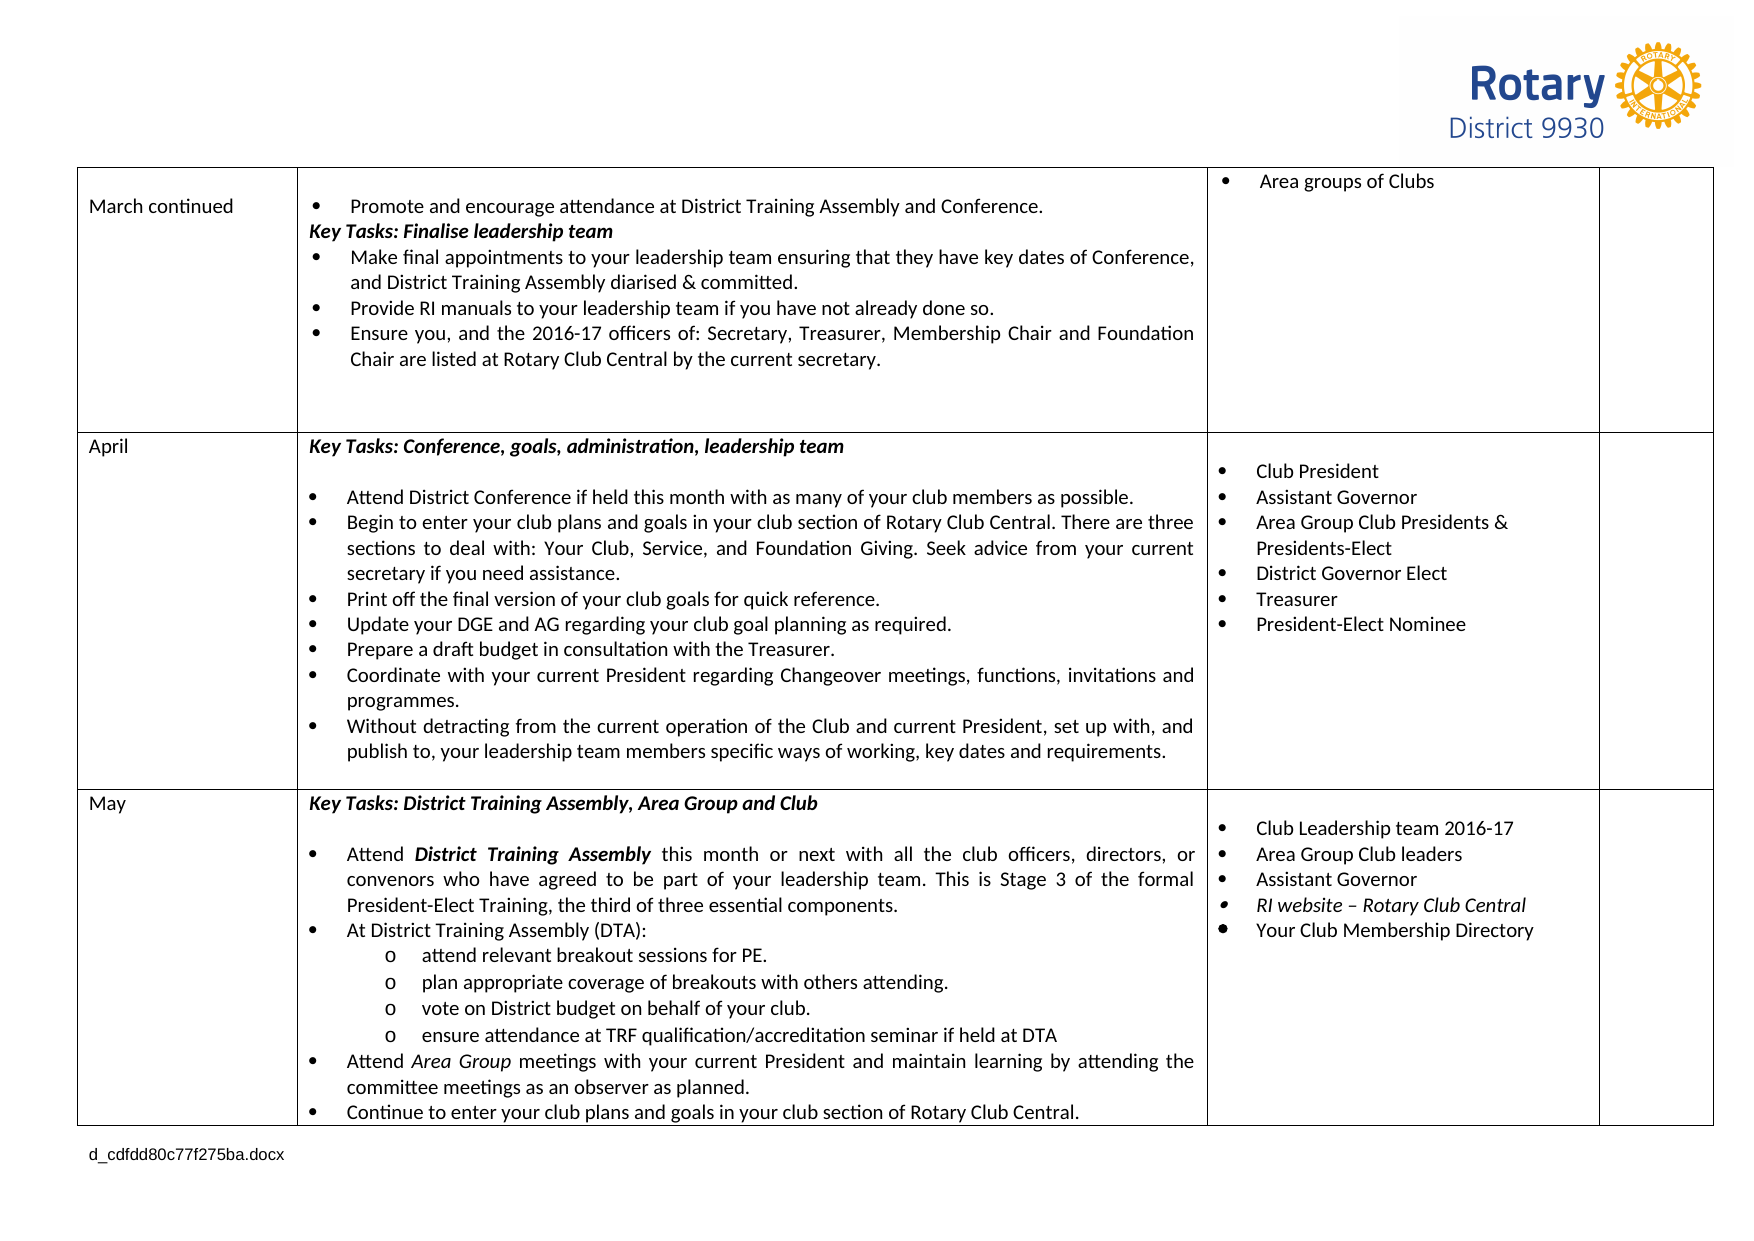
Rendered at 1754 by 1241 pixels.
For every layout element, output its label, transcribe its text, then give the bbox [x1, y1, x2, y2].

table_cell April [78, 433, 297, 789]
table_cell May May continued [78, 790, 297, 1125]
table_cell [1600, 790, 1713, 1125]
table_cell Key Tasks: Conference, goals, administration, leadership team Attend District Conference if held this month with as many of your club members as possible. Begin to enter your club plans and goals in your club section of Rotary Club Central. There are three sections to deal with: Your Club, Service, and Foundation Giving. Seek advice from your current secretary if you need assistance. Print off the final version of your club goals for quick reference. Update your DGE and AG regarding your club goal planning as required. Prepare a draft budget in consultation with the Treasurer. Coordinate with your current President regarding Changeover meetings, functions, invitations and programmes. Without detracting from the current operation of the Club and current President, set up with, and publish to, your leadership team members specific ways of working, key dates and requirements. [298, 433, 1207, 789]
table_cell [1600, 168, 1713, 432]
table_cell March March continued [78, 168, 297, 432]
table_cell [1600, 433, 1713, 789]
picture [1398, 16, 1735, 167]
table_cell Club President Assistant Governor Area Group Club Presidents & Presidents-Elect District Governor Elect Treasurer President-Elect Nominee [1208, 433, 1599, 789]
table_cell Club Leadership team 2016-17 Area Group Club leaders Assistant Governor RI website – Rotary Club Central Your Club Membership Directory [1208, 790, 1599, 1125]
